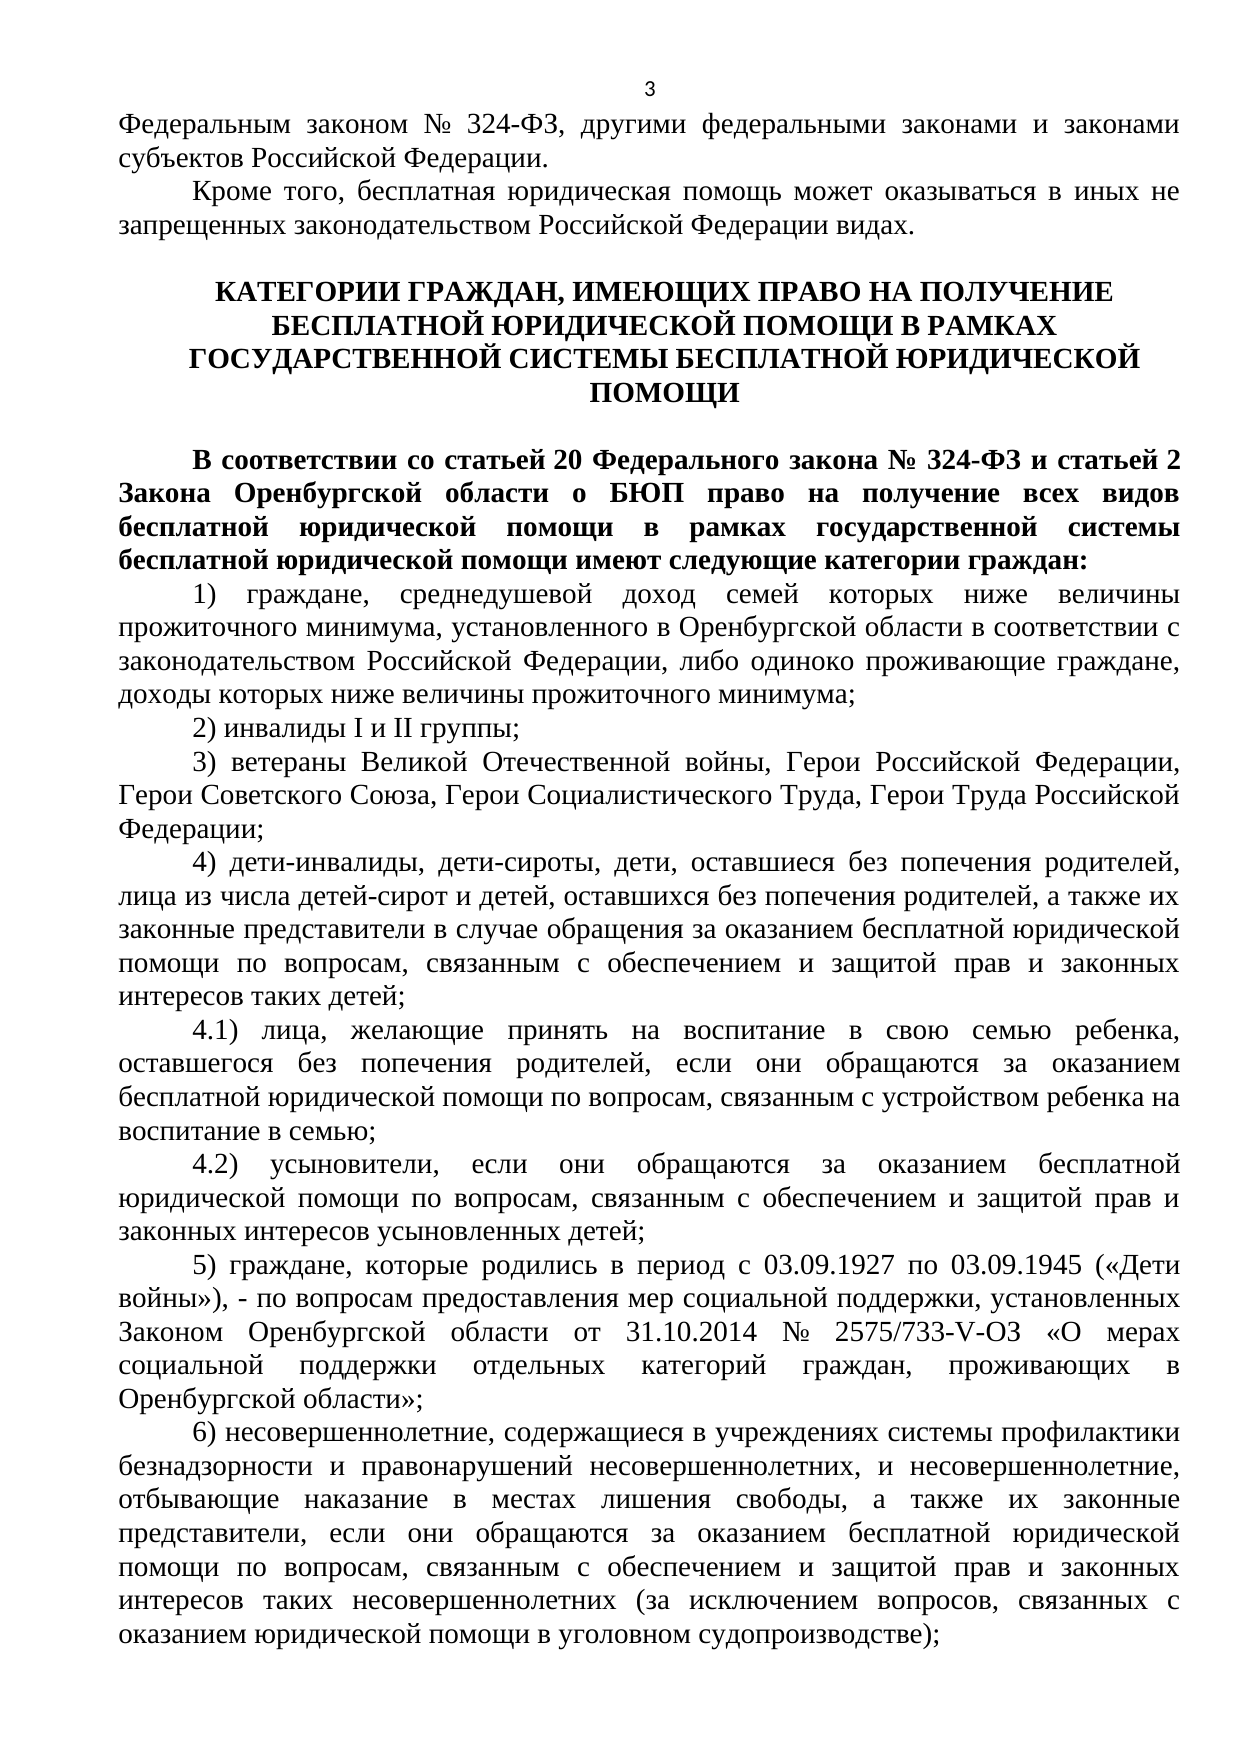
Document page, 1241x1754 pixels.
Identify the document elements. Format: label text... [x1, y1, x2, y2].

text 4) дети-инвалиды, дети-сироты, дети, оставшиеся без попечения родителей, лица из числа детей-сирот и детей, оставшихся без попечения родителей, а также их законные представители в случае обращения за оказанием бесплатной юридической помощи по вопросам, связанным с обеспечением и защитой прав и законных интересов таких детей; [118, 844, 1181, 1012]
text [118, 106, 1181, 173]
text 1) граждане, среднедушевой доход семей которых ниже величины прожиточного минимума, установленного в Оренбургской области в соответствии с законодательством Российской Федерации, либо одиноко проживающие граждане, доходы которых ниже величины прожиточного минимума; [118, 576, 1181, 710]
text 6) несовершеннолетние, содержащиеся в учреждениях системы профилактики безнадзорности и правонарушений несовершеннолетних, и несовершеннолетние, отбывающие наказание в местах лишения свободы, а также их законные представители, если они обращаются за оказанием бесплатной юридической помощи по вопросам, связанным с обеспечением и защитой прав и законных интересов таких несовершеннолетних (за исключением вопросов, связанных с оказанием юридической помощи в уголовном судопроизводстве); [118, 1414, 1181, 1649]
list В соответствии со статьей 20 Федерального закона № 324-ФЗ и статьей 2 Закона Оренбургской области о БЮП право на получение всех видов бесплатной юридической помощи в рамках государственной системы бесплатной юридической помощи имеют следующие категории граждан: [118, 442, 1181, 576]
text 3) ветераны Великой Отечественной войны, Герои Российской Федерации, Герои Советского Союза, Герои Социалистического Труда, Герои Труда Российской Федерации; [118, 744, 1181, 844]
text 4.2) усыновители, если они обращаются за оказанием бесплатной юридической помощи по вопросам, связанным с обеспечением и защитой прав и законных интересов усыновленных детей; [118, 1146, 1181, 1247]
text 2) инвалиды I и II группы; [118, 710, 1181, 744]
text 4.1) лица, желающие принять на воспитание в свою семью ребенка, оставшегося без попечения родителей, если они обращаются за оказанием бесплатной юридической помощи по вопросам, связанным с устройством ребенка на воспитание в семью; [118, 1012, 1181, 1146]
text 5) граждане, которые родились в период с 03.09.1927 по 03.09.1945 («Дети войны»), - по вопросам предоставления мер социальной поддержки, установленных Законом Оренбургской области от 31.10.2014 № 2575/733-V-ОЗ «О мерах социальной поддержки отдельных категорий граждан, проживающих в Оренбургской области»; [118, 1247, 1181, 1414]
text Кроме того, бесплатная юридическая помощь может оказываться в иных не запрещенных законодательством Российской Федерации видах. [118, 173, 1181, 241]
list КАТЕГОРИИ ГРАЖДАН, ИМЕЮЩИХ ПРАВО НА ПОЛУЧЕНИЕ БЕСПЛАТНОЙ ЮРИДИЧЕСКОЙ ПОМОЩИ В РАМКАХ ГОСУДАРСТВЕННОЙ СИСТЕМЫ БЕСПЛАТНОЙ ЮРИДИЧЕСКОЙ ПОМОЩИ [148, 274, 1181, 408]
